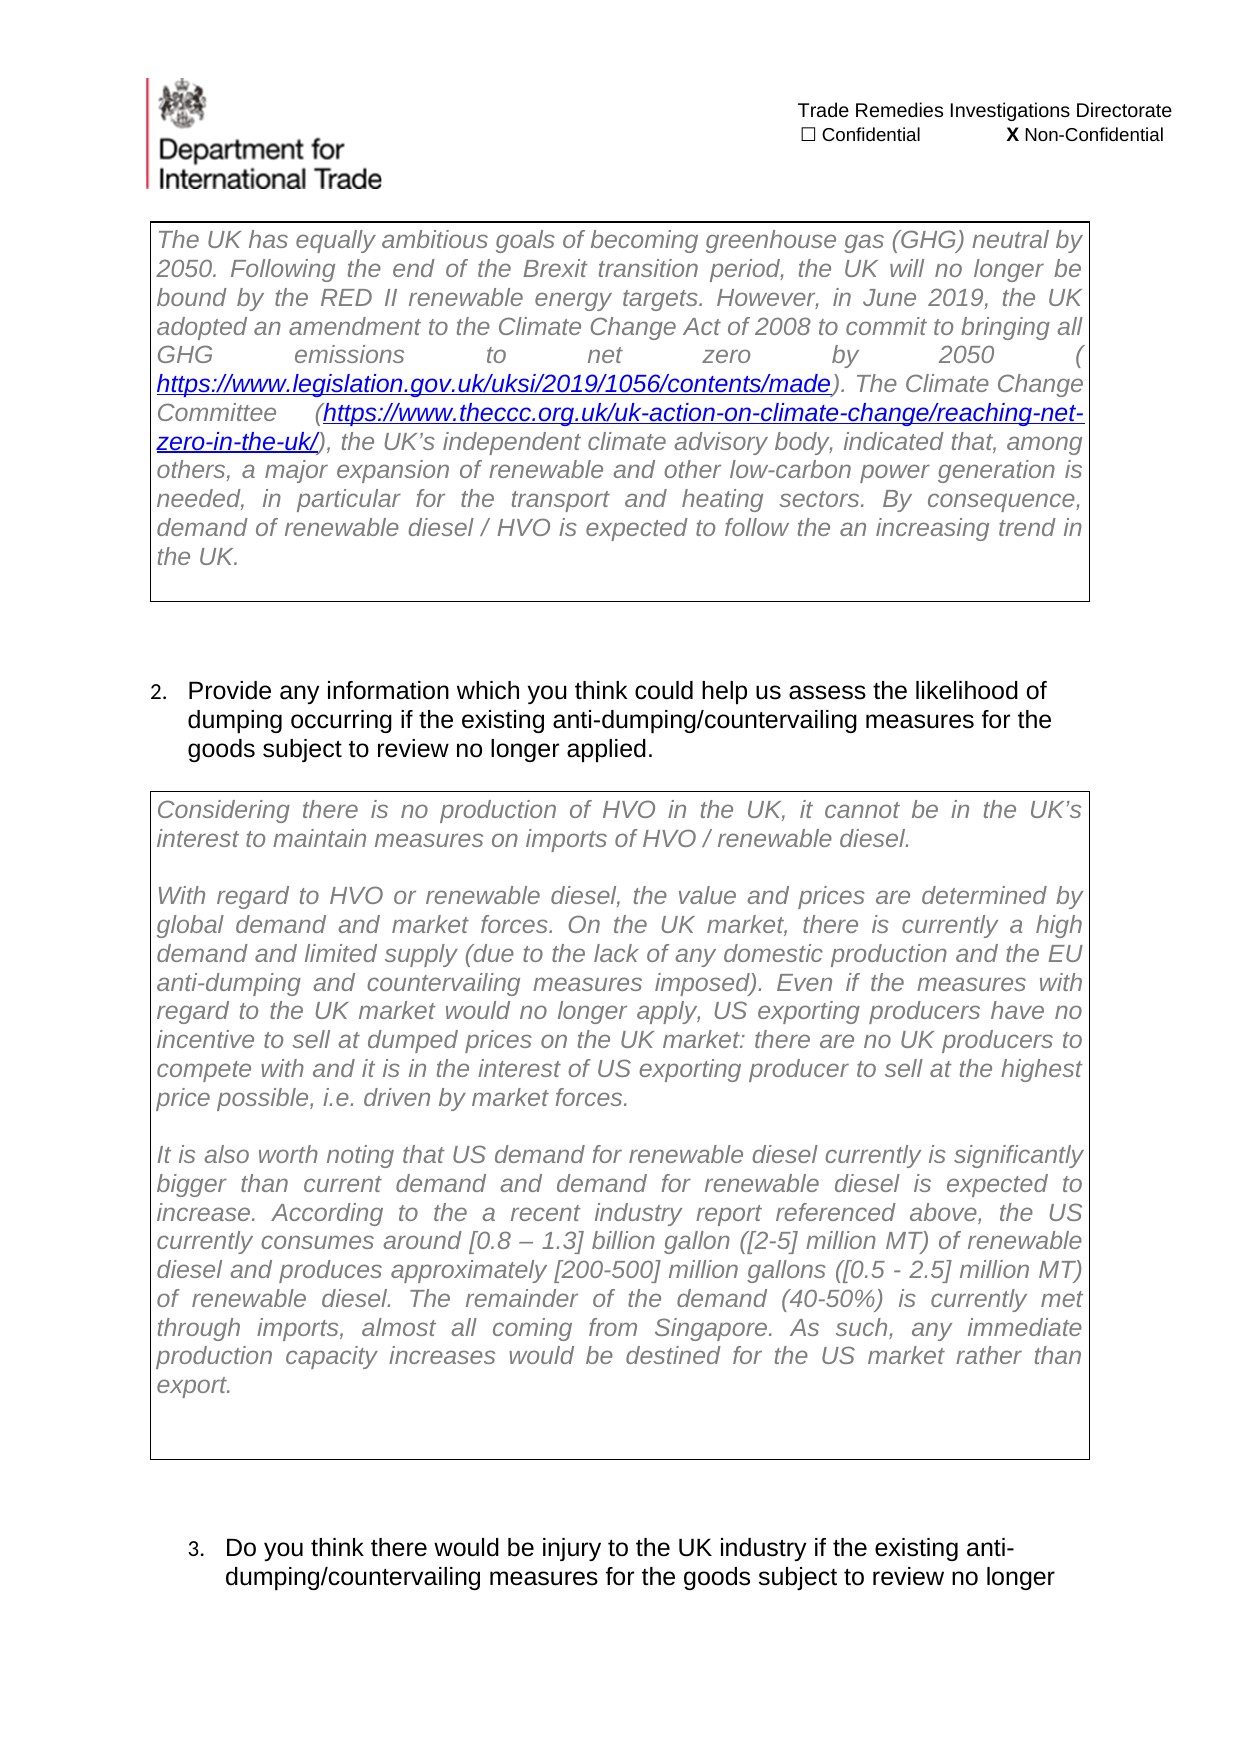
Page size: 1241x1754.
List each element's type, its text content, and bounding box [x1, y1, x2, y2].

list Provide any information which you think could help us assess the likelihood of dumping occurring if the existing anti-dumping/countervailing measures for the goods subject to review no longer applied. [150, 676, 1090, 762]
picture [146, 78, 382, 189]
table_header Considering there is no production of HVO in the UK, it cannot be in the UK’s interest to maintain measures on imports of HVO / renewable diesel. With regard to HVO or renewable diesel, the value and prices are determined by global demand and market forces. On the UK market, there is currently a high demand and limited supply (due to the lack of any domestic production and the EU anti-dumping and countervailing measures imposed). Even if the measures with regard to the UK market would no longer apply, US exporting producers have no incentive to sell at dumped prices on the UK market: there are no UK producers to compete with and it is in the interest of US exporting producer to sell at the highest price possible, i.e. driven by market forces. It is also worth noting that US demand for renewable diesel currently is significantly bigger than current demand and demand for renewable diesel is expected to increase. According to the a recent industry report referenced above, the US currently consumes around [0.8 – 1.3] billion gallon ([2-5] million MT) of renewable diesel and produces approximately [200-500] million gallons ([0.5 - 2.5] million MT) of renewable diesel. The remainder of the demand (40-50%) is currently met through imports, almost all coming from Singapore. As such, any immediate production capacity increases would be destined for the US market rather than export. [151, 792, 1089, 1458]
